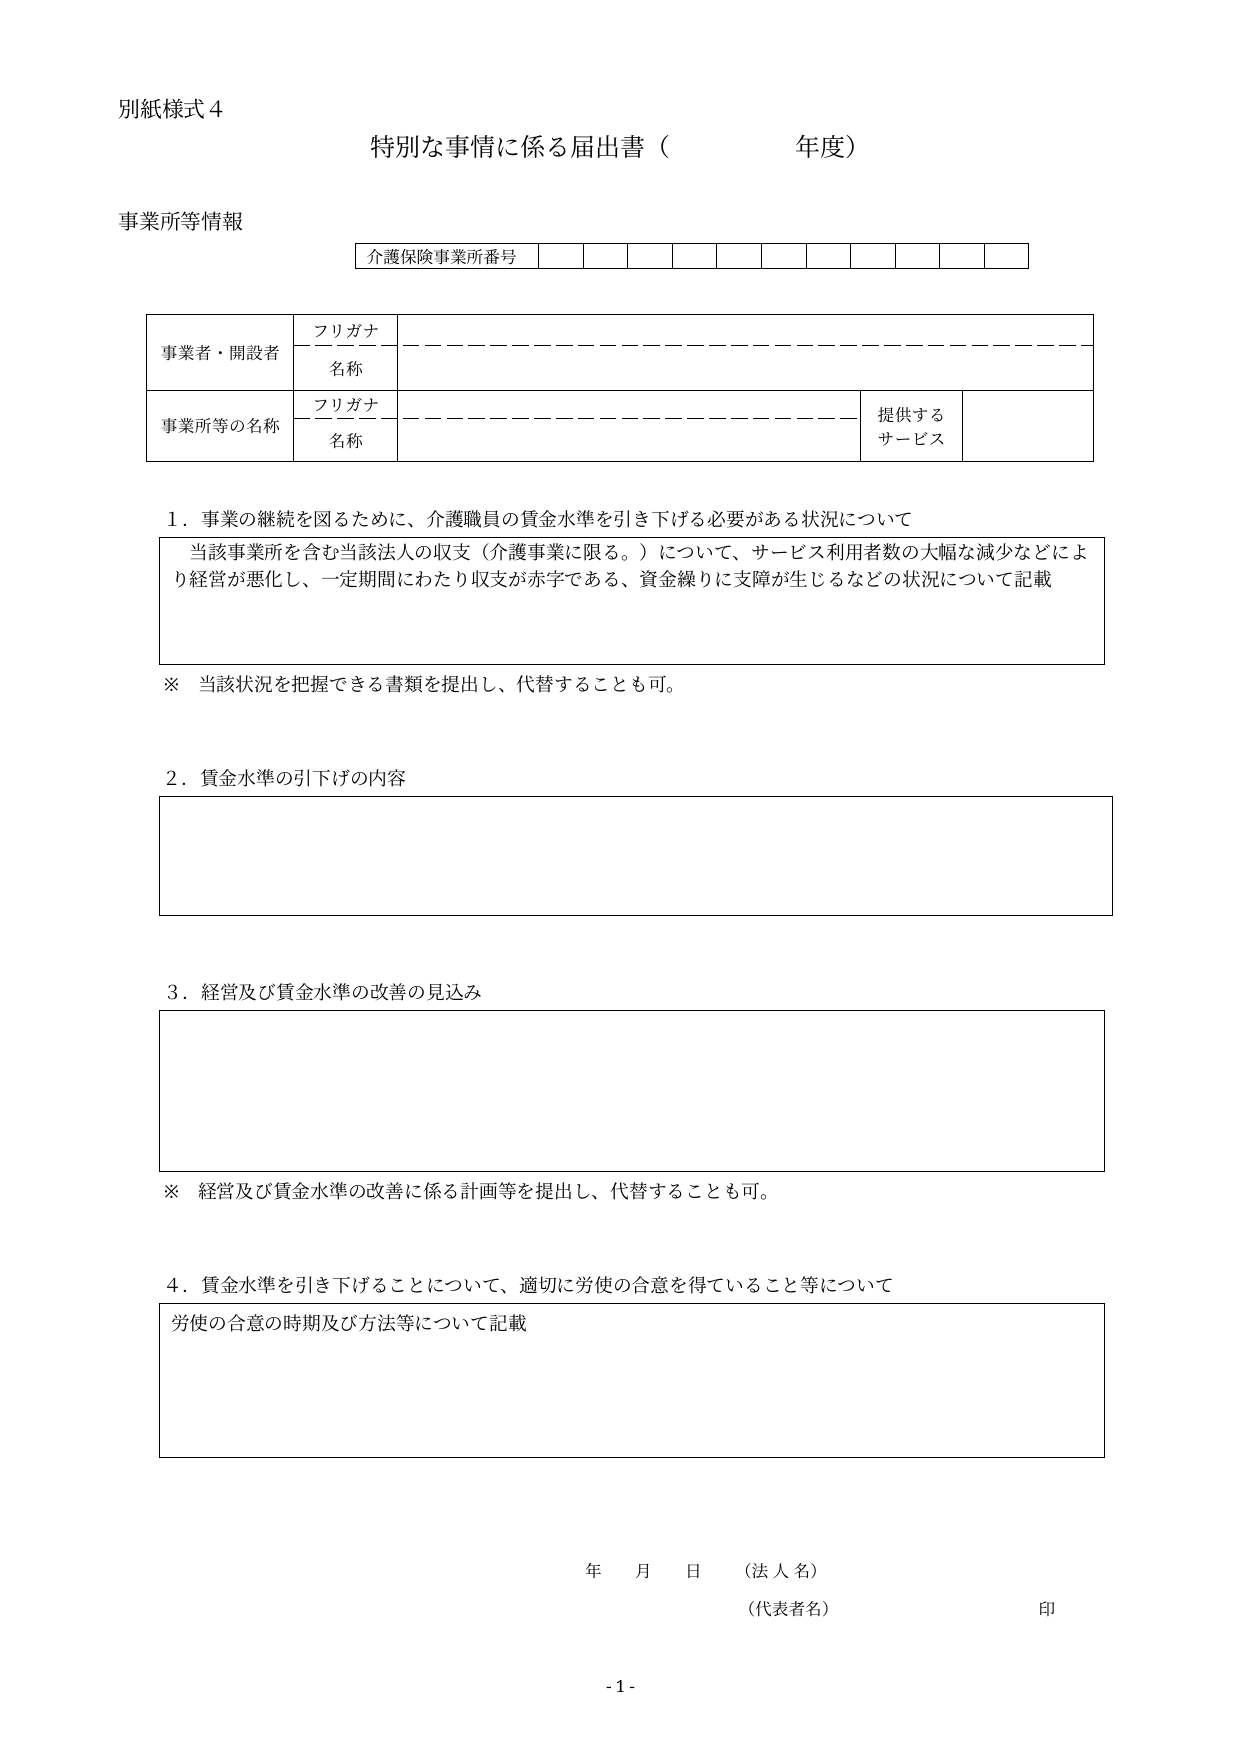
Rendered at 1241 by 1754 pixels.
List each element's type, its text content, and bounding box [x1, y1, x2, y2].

table_header [584, 244, 627, 268]
table_header [160, 797, 1112, 915]
table_header [940, 244, 984, 268]
table_header [896, 244, 939, 268]
text １．事業の継続を図るために、介護職員の賃金水準を引き下げる必要がある状況について [89, 499, 1122, 537]
table_cell 提供するサービス [861, 391, 962, 461]
text ※ 経営及び賃金水準の改善に係る計画等を提出し、代替することも可。 [89, 1172, 1122, 1209]
table_header [628, 244, 672, 268]
table_header フリガナ [294, 315, 397, 345]
table_cell [398, 418, 860, 461]
text ４．賃金水準を引き下げることについて、適切に労使の合意を得ていること等について [89, 1266, 1122, 1303]
table_header 当該事業所を含む当該法人の収支（介護事業に限る。）について、サービス利用者数の大幅な減少などにより経営が悪化し、一定期間にわたり収支が赤字である、資金繰りに支障が生じるなどの状況について記載 [160, 538, 1104, 663]
text ※ 当該状況を把握できる書類を提出し、代替することも可。 [89, 664, 1122, 702]
table_header [985, 244, 1028, 268]
table_header [398, 315, 1093, 345]
table_cell [963, 391, 1093, 461]
table_cell フリガナ [294, 391, 397, 418]
text 年 月 日 （法 人 名） [118, 1552, 1122, 1589]
table_cell 名称 [294, 345, 397, 389]
text （代表者名） 印 [738, 1589, 1122, 1627]
table_header [762, 244, 806, 268]
text ２．賃金水準の引下げの内容 [132, 758, 1122, 796]
table_header [851, 244, 895, 268]
table_cell [398, 391, 860, 418]
text 特別な事情に係る届出書（ 年度） [118, 127, 1122, 164]
table_header [539, 244, 583, 268]
table_header [160, 1011, 1104, 1171]
table_header 労使の合意の時期及び方法等について記載 [160, 1304, 1104, 1457]
table_header 介護保険事業所番号 [356, 244, 538, 268]
table_cell 事業所等の名称 [147, 391, 293, 461]
table_header [717, 244, 761, 268]
table_header 事業者・開設者 [147, 315, 293, 389]
table_cell 名称 [294, 418, 397, 461]
text 別紙様式４ [118, 89, 1122, 127]
table_header [673, 244, 716, 268]
table_header [807, 244, 850, 268]
text 事業所等情報 [118, 202, 1122, 239]
text ３．経営及び賃金水準の改善の見込み [89, 972, 1122, 1010]
table_cell [398, 345, 1093, 389]
